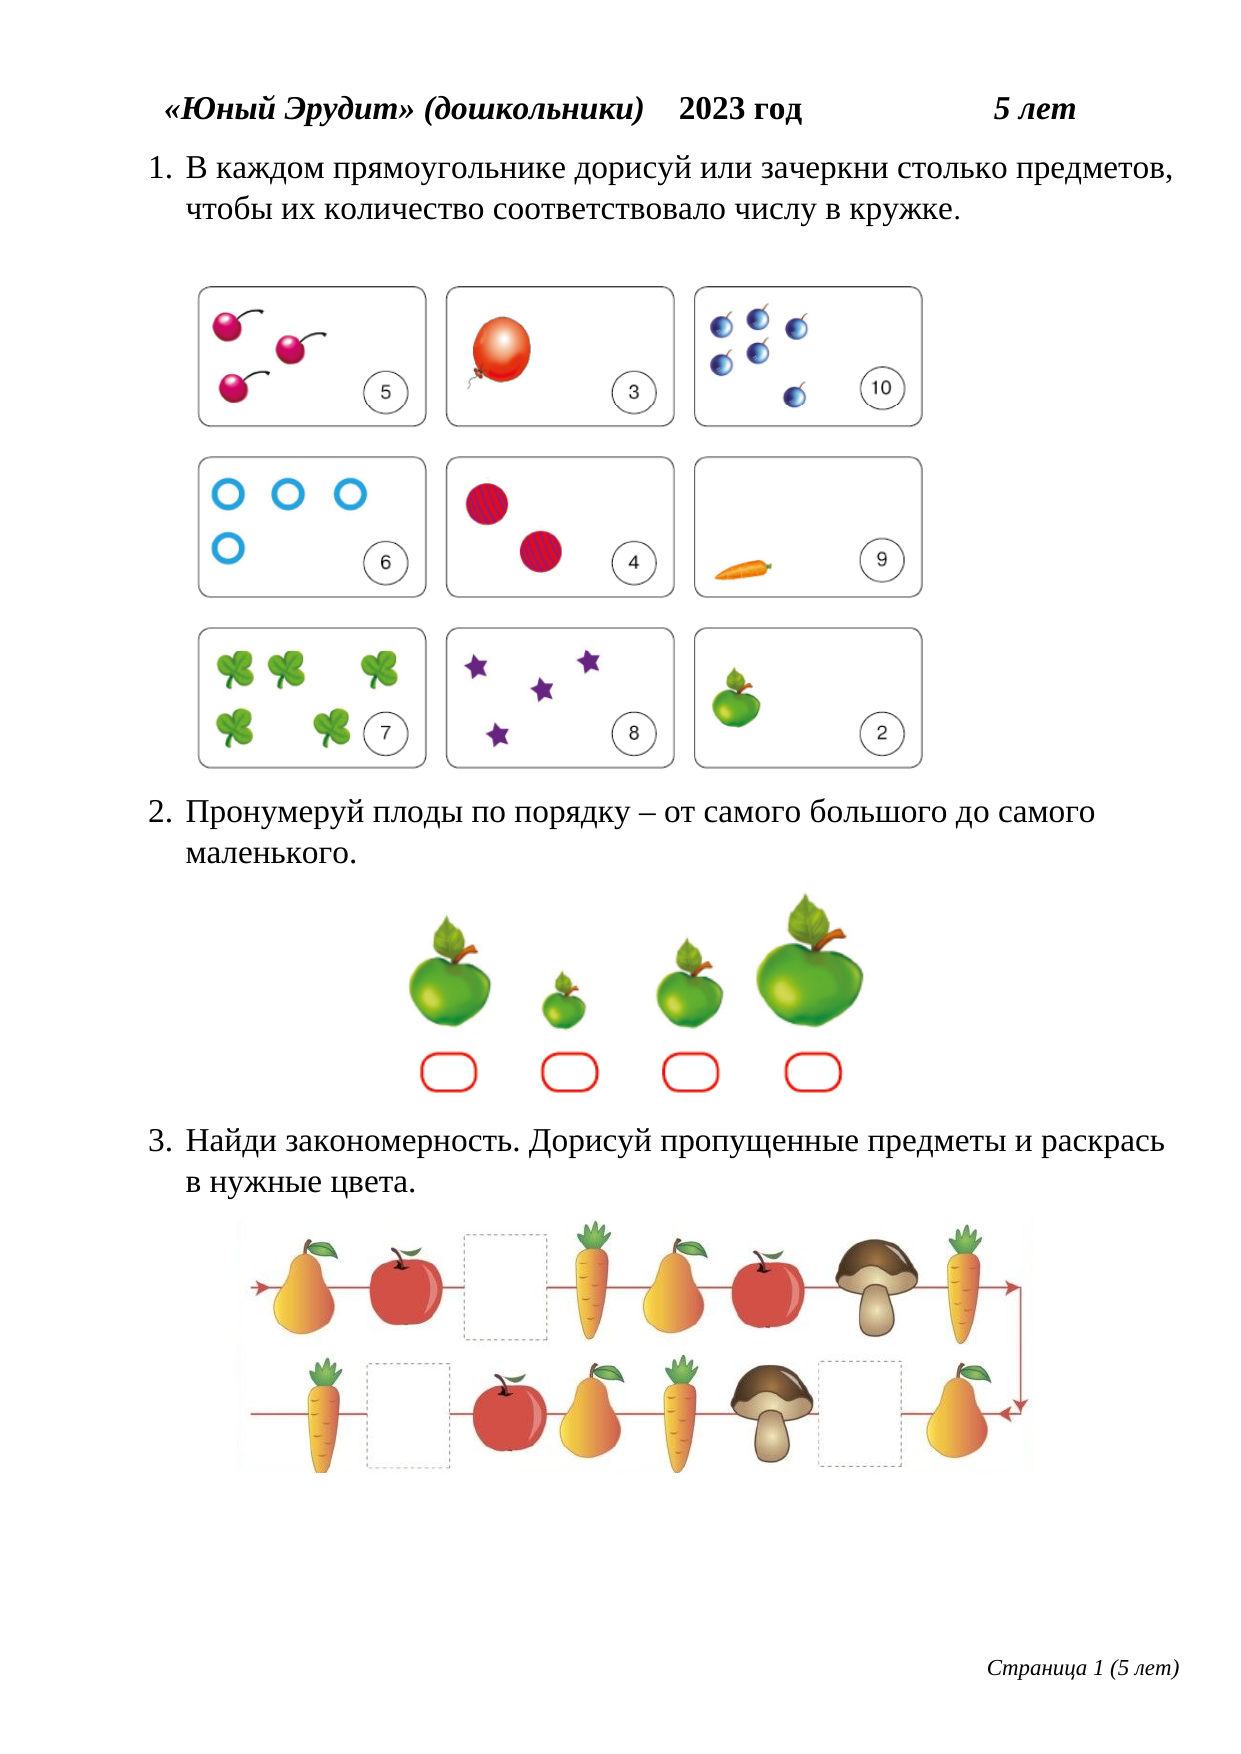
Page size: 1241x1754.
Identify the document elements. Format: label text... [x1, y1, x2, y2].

picture [236, 1219, 1034, 1473]
picture [192, 282, 927, 773]
picture [396, 890, 874, 1102]
text «Юный Эрудит» (дошкольники) 2023 год 5 лет [89, 89, 1181, 127]
list Пронумеруй плоды по порядку – от самого большого до самого маленького. [148, 791, 1181, 871]
list Найди закономерность. Дорисуй пропущенные предметы и раскрась в нужные цвета. [148, 1120, 1181, 1200]
list В каждом прямоугольнике дорисуй или зачеркни столько предметов, чтобы их количество соответствовало числу в кружке. [148, 147, 1181, 227]
